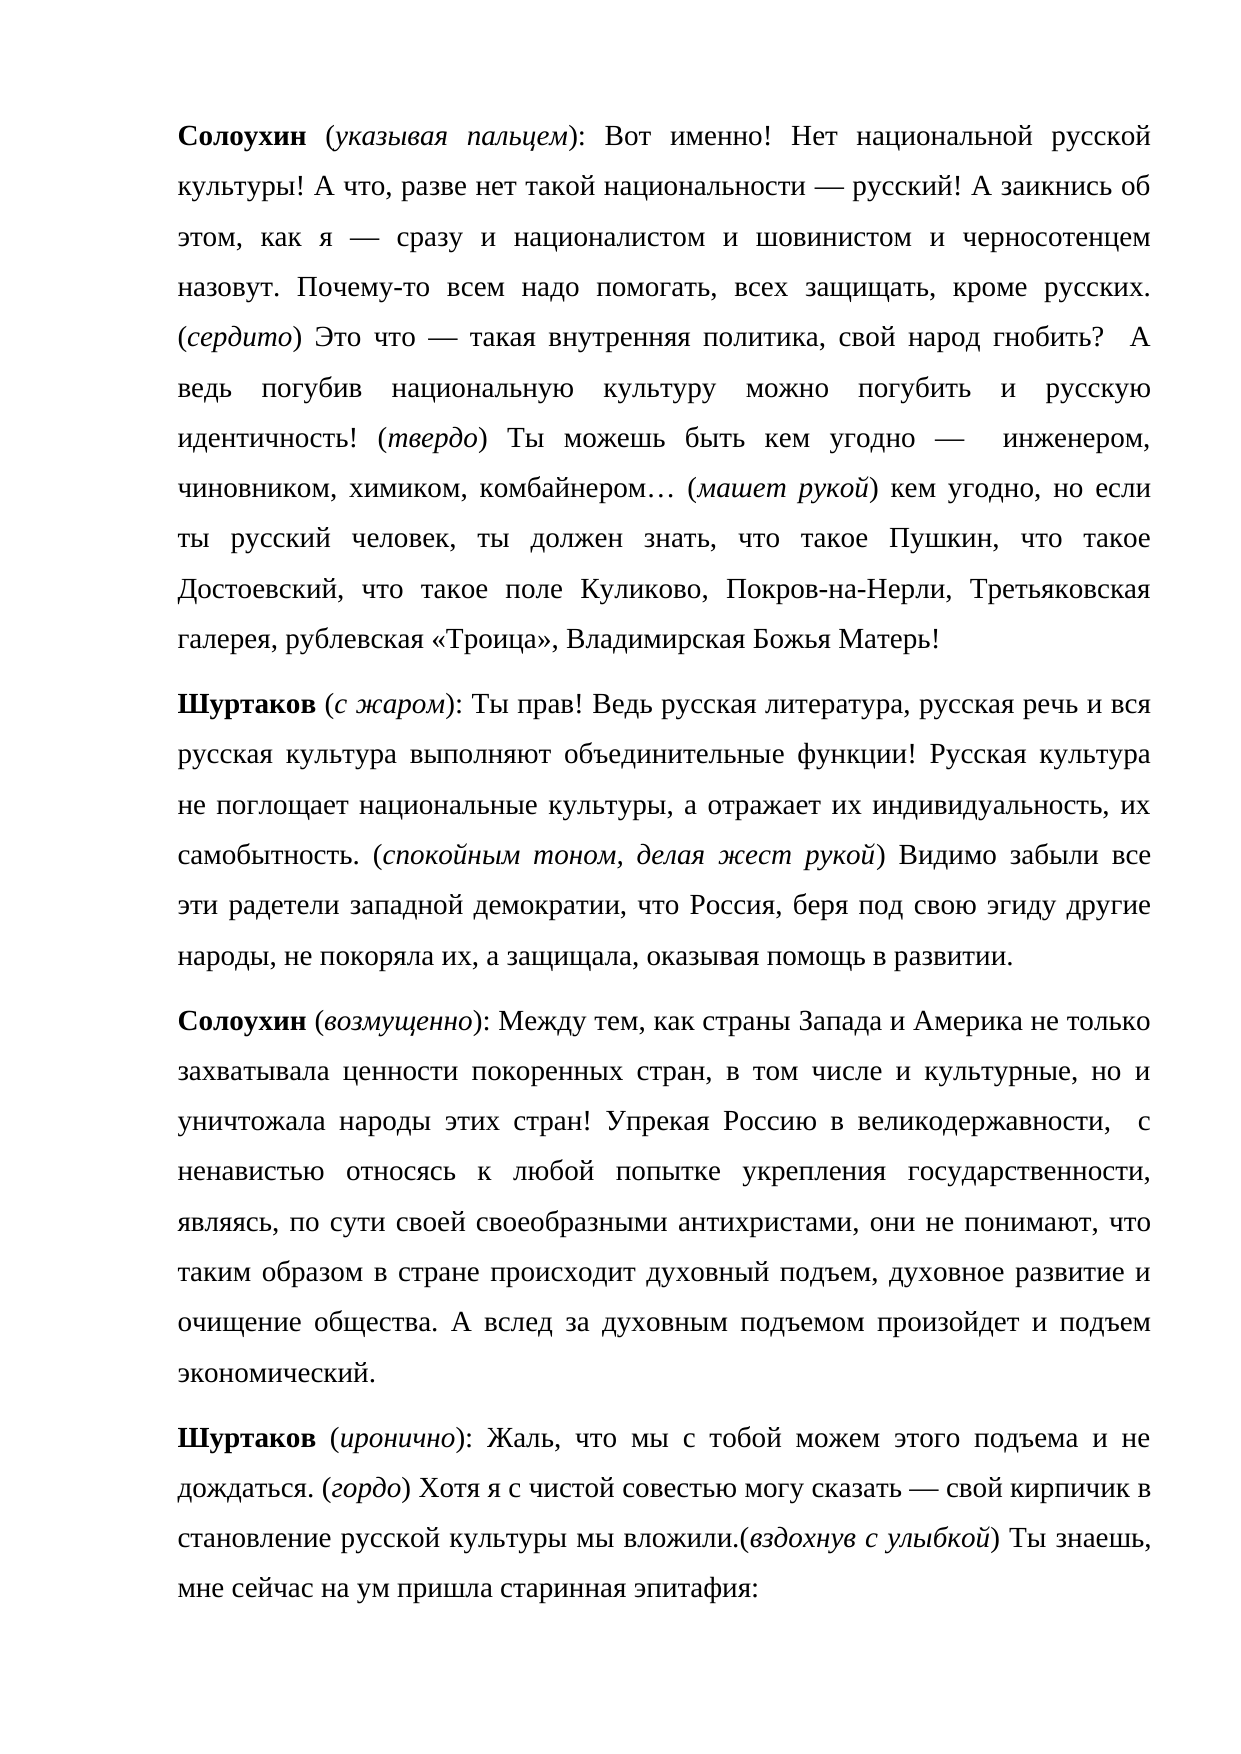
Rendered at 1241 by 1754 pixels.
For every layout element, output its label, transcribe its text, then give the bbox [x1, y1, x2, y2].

list Шуртаков (с жаром): Ты прав! Ведь русская литература, русская речь и вся русская культура выполняют объединительные функции! Русская культура не поглощает национальные культуры, а отражает их индивидуальность, их самобытность. (спокойным тоном, делая жест рукой) Видимо забыли все эти радетели западной демократии, что Россия, беря под свою эгиду другие народы, не покоряла их, а защищала, оказывая помощь в развитии. [177, 686, 1152, 971]
list Солоухин (указывая пальцем): Вот именно! Нет национальной русской культуры! А что, разве нет такой национальности — русский! А заикнись об этом, как я — сразу и националистом и шовинистом и черносотенцем назовут. Почему-то всем надо помогать, всех защищать, кроме русских. (сердито) Это что — такая внутренняя политика, свой народ гнобить? А ведь погубив национальную культуру можно погубить и русскую идентичность! (твердо) Ты можешь быть кем угодно — инженером, чиновником, химиком, комбайнером… (машет рукой) кем угодно, но если ты русский человек, ты должен знать, что такое Пушкин, что такое Достоевский, что такое поле Куликово, Покров-на-Нерли, Третьяковская галерея, рублевская «Троица», Владимирская Божья Матерь! [177, 118, 1152, 655]
list Шуртаков (иронично): Жаль, что мы с тобой можем этого подъема и не дождаться. (гордо) Хотя я с чистой совестью могу сказать — свой кирпичик в становление русской культуры мы вложили.(вздохнув с улыбкой) Ты знаешь, мне сейчас на ум пришла старинная эпитафия: [177, 1420, 1152, 1604]
list Солоухин (возмущенно): Между тем, как страны Запада и Америка не только захватывала ценности покоренных стран, в том числе и культурные, но и уничтожала народы этих стран! Упрекая Россию в великодержавности, с ненавистью относясь к любой попытке укрепления государственности, являясь, по сути своей своеобразными антихристами, они не понимают, что таким образом в стране происходит духовный подъем, духовное развитие и очищение общества. А вслед за духовным подъемом произойдет и подъем экономический. [177, 1003, 1152, 1388]
